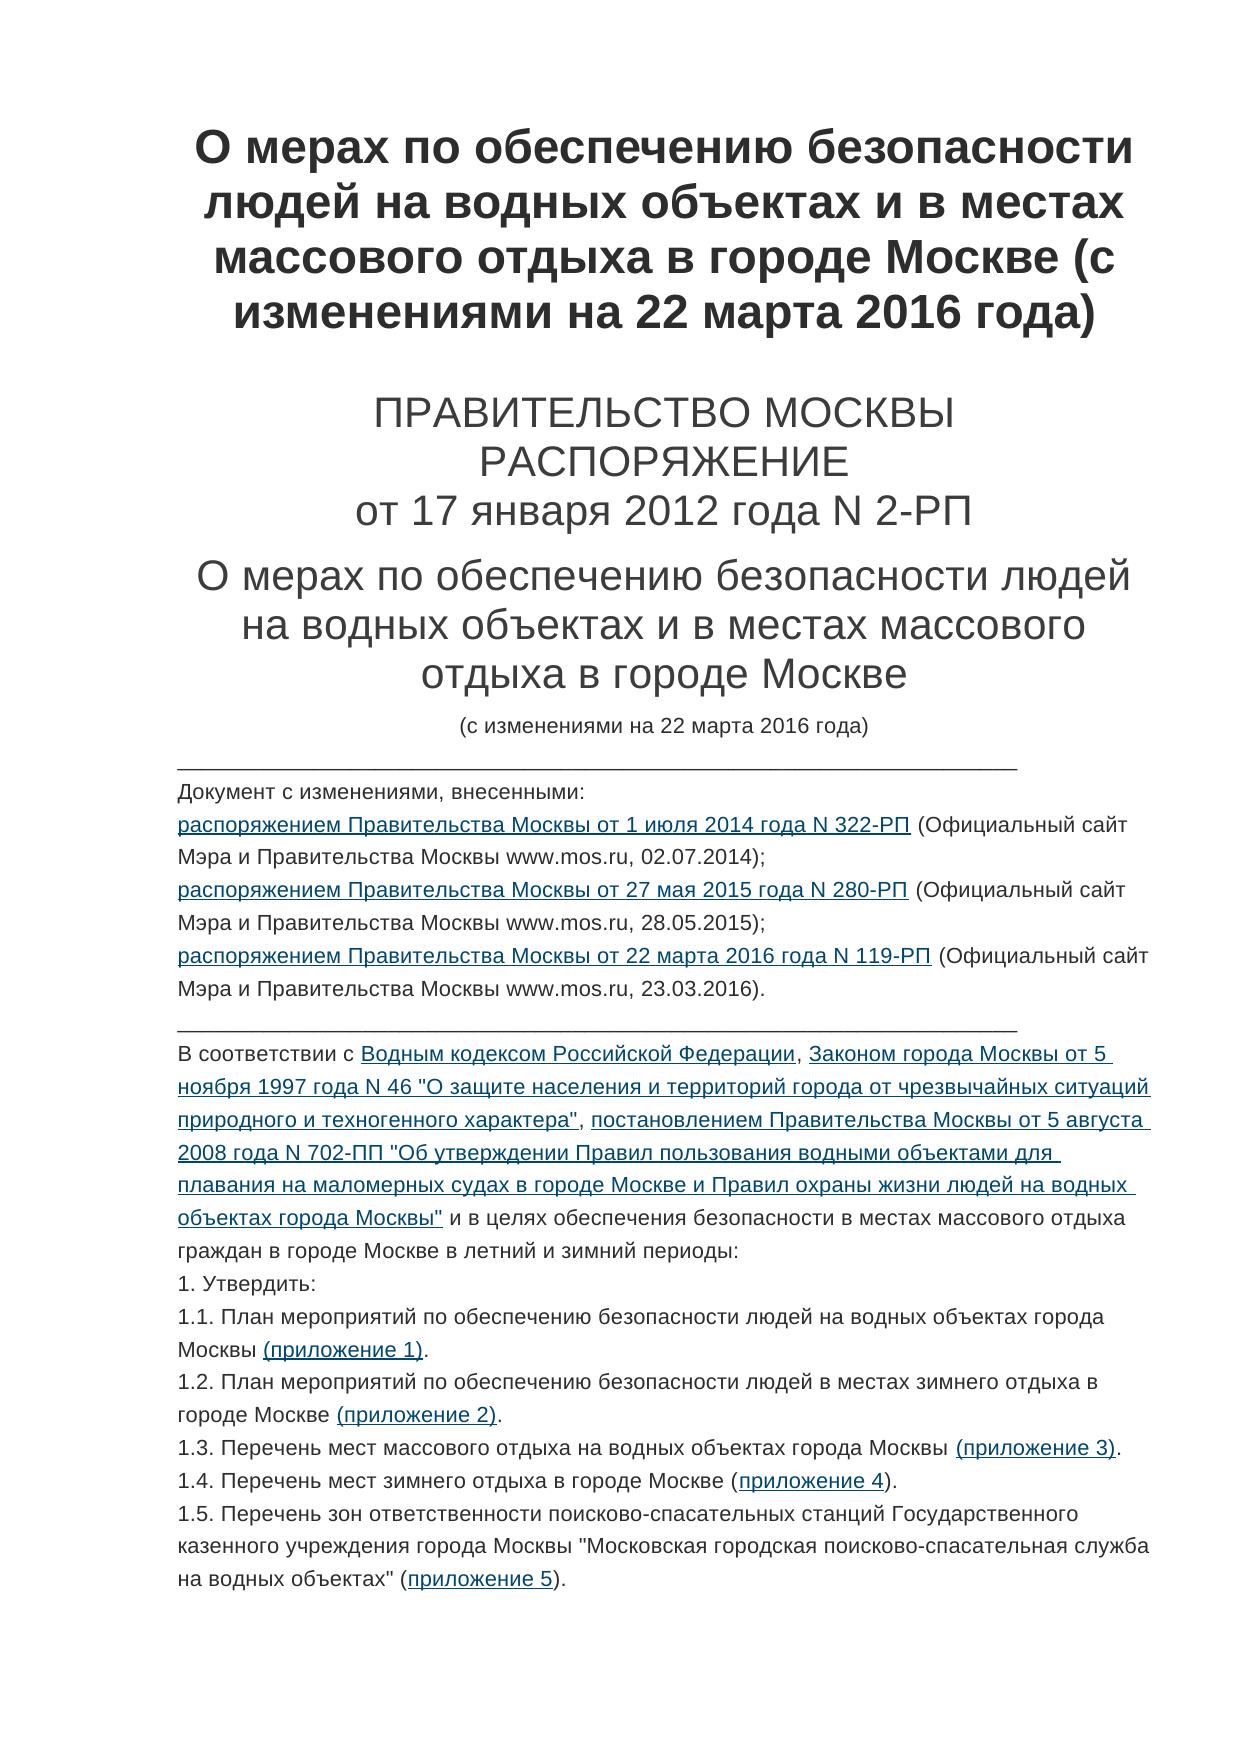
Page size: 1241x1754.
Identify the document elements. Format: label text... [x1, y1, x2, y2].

text В соответствии с Водным кодексом Российской Федерации, Законом города Москвы от 5 ноября 1997 года N 46 "О защите населения и территорий города от чрезвычайных ситуаций природного и техногенного характера", постановлением Правительства Москвы от 5 августа 2008 года N 702-ПП "Об утверждении Правил пользования водными объектами для плавания на маломерных судах в городе Москве и Правил охраны жизни людей на водных объектах города Москвы" и в целях обеспечения безопасности в местах массового отдыха граждан в городе Москве в летний и зимний периоды: [177, 1033, 1152, 1263]
text 1. Утвердить: [177, 1263, 1152, 1296]
text 1.1. План мероприятий по обеспечению безопасности людей на водных объектах города Москвы (приложение 1). [177, 1296, 1152, 1362]
text О мерах по обеспечению безопасности людей на водных объектах и в местах массового отдыха в городе Москве (с изменениями на 22 марта 2016 года) [177, 118, 1152, 338]
text от 17 января 2012 года N 2-РП [177, 486, 1152, 535]
text 1.5. Перечень зон ответственности поисково-спасательных станций Государственного казенного учреждения города Москвы "Московская городская поисково-спасательная служба на водных объектах" (приложение 5). [177, 1493, 1152, 1591]
text ПРАВИТЕЛЬСТВО МОСКВЫ [177, 338, 1152, 437]
text О мерах по обеспечению безопасности людей на водных объектах и в местах массового отдыха в городе Москве [177, 550, 1152, 698]
text 1.2. План мероприятий по обеспечению безопасности людей в местах зимнего отдыха в городе Москве (приложение 2). [177, 1362, 1152, 1427]
text 1.4. Перечень мест зимнего отдыха в городе Москве (приложение 4). [177, 1460, 1152, 1493]
text РАСПОРЯЖЕНИЕ [177, 437, 1152, 486]
text 1.3. Перечень мест массового отдыха на водных объектах города Москвы (приложение 3). [177, 1427, 1152, 1460]
text ____________________________________________________________________ Документ с изменениями, внесенными: распоряжением Правительства Москвы от 1 июля 2014 года N 322-РП (Официальный сайт Мэра и Правительства Москвы www.mos.ru, 02.07.2014); распоряжением Правительства Москвы от 27 мая 2015 года N 280-РП (Официальный сайт Мэра и Правительства Москвы www.mos.ru, 28.05.2015); распоряжением Правительства Москвы от 22 марта 2016 года N 119-РП (Официальный сайт Мэра и Правительства Москвы www.mos.ru, 23.03.2016). ____________________________________________________________________ [177, 738, 1152, 1033]
text (с изменениями на 22 марта 2016 года) [177, 705, 1152, 738]
